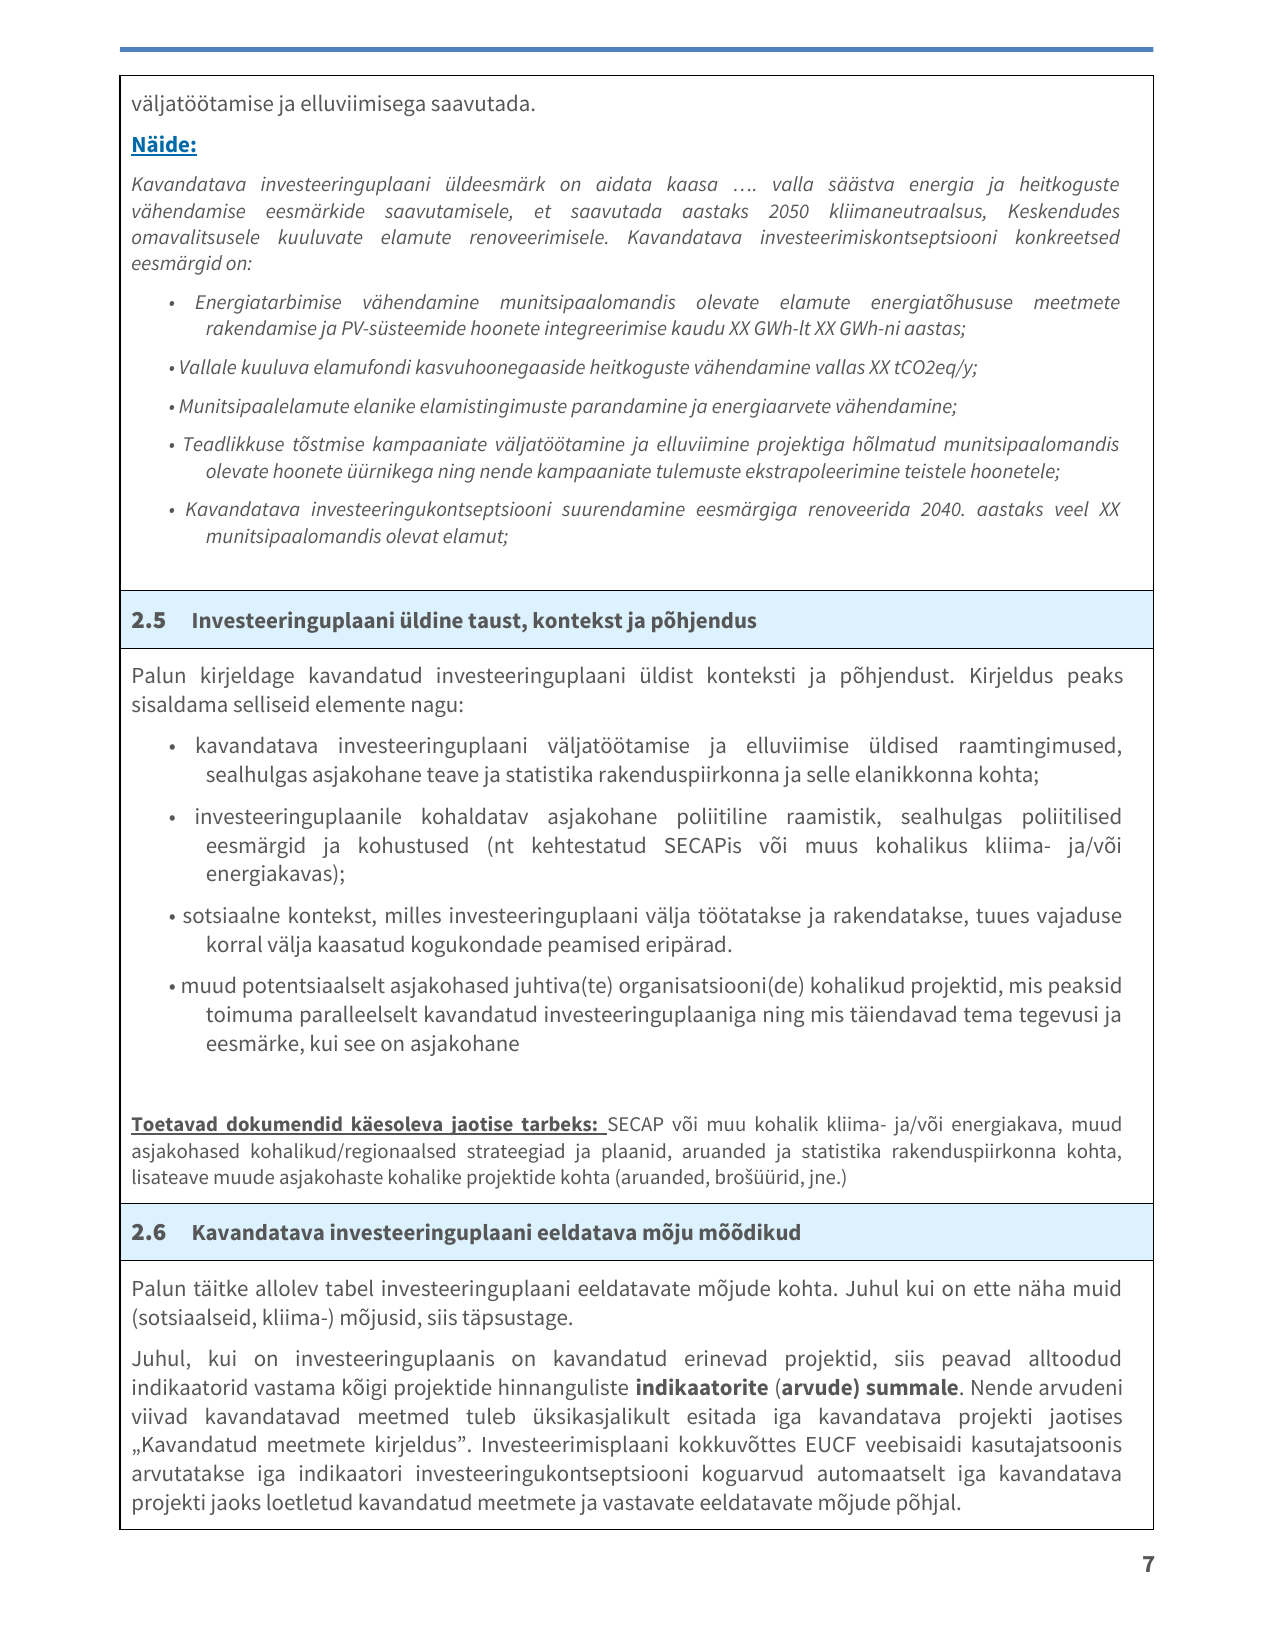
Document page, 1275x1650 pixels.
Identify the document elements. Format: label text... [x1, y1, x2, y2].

table_cell Palun kirjeldage kavandatud investeeringuplaani üldist konteksti ja põhjendust. Kirjeldus peaks sisaldama selliseid elemente nagu: • kavandatava investeeringuplaani väljatöötamise ja elluviimise üldised raamtingimused, sealhulgas asjakohane teave ja statistika rakenduspiirkonna ja selle elanikkonna kohta; • investeeringuplaanile kohaldatav asjakohane poliitiline raamistik, sealhulgas poliitilised eesmärgid ja kohustused (nt kehtestatud SECAPis või muus kohalikus kliima- ja/või energiakavas); • sotsiaalne kontekst, milles investeeringuplaani välja töötatakse ja rakendatakse, tuues vajaduse korral välja kaasatud kogukondade peamised eripärad. • muud potentsiaalselt asjakohased juhtiva(te) organisatsiooni(de) kohalikud projektid, mis peaksid toimuma paralleelselt kavandatud investeeringuplaaniga ning mis täiendavad tema tegevusi ja eesmärke, kui see on asjakohane Toetavad dokumendid käesoleva jaotise tarbeks: SECAP või muu kohalik kliima- ja/või energiakava, muud asjakohased kohalikud/regionaalsed strateegiad ja plaanid, aruanded ja statistika rakenduspiirkonna kohta, lisateave muude asjakohaste kohalike projektide kohta (aruanded, brošüürid, jne.) [121, 649, 1153, 1202]
table_cell Kavandatava investeeringuplaani eeldatava mõju mõõdikud [121, 1204, 1153, 1260]
table_cell Investeeringuplaani üldine taust, kontekst ja põhjendus [121, 591, 1153, 648]
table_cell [121, 1261, 1153, 1529]
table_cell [121, 76, 1153, 590]
